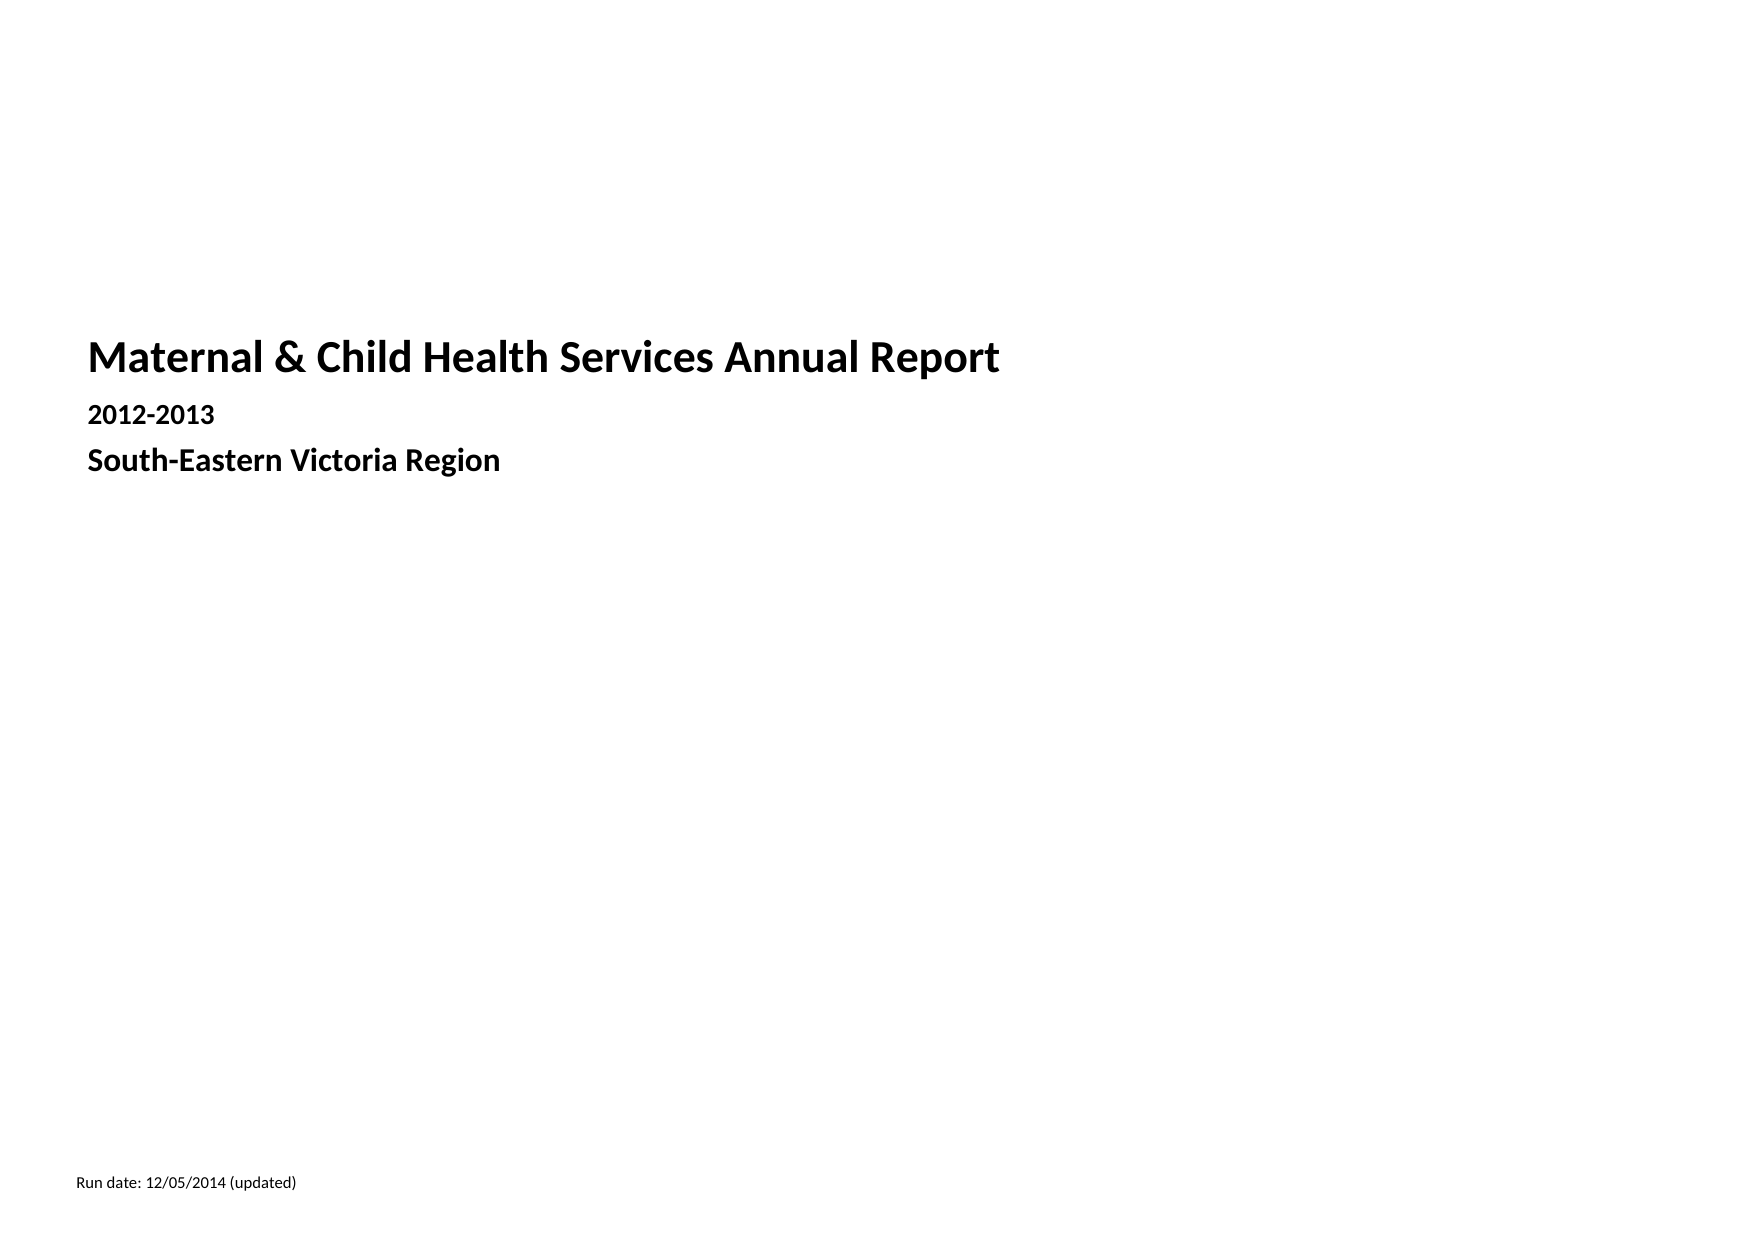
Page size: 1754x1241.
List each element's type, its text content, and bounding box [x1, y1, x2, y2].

table_cell South-Eastern Victoria Region [76, 432, 1342, 480]
table_header Maternal & Child Health Services Annual Report [76, 308, 1342, 384]
table_cell 2012-2013 [76, 384, 1342, 432]
